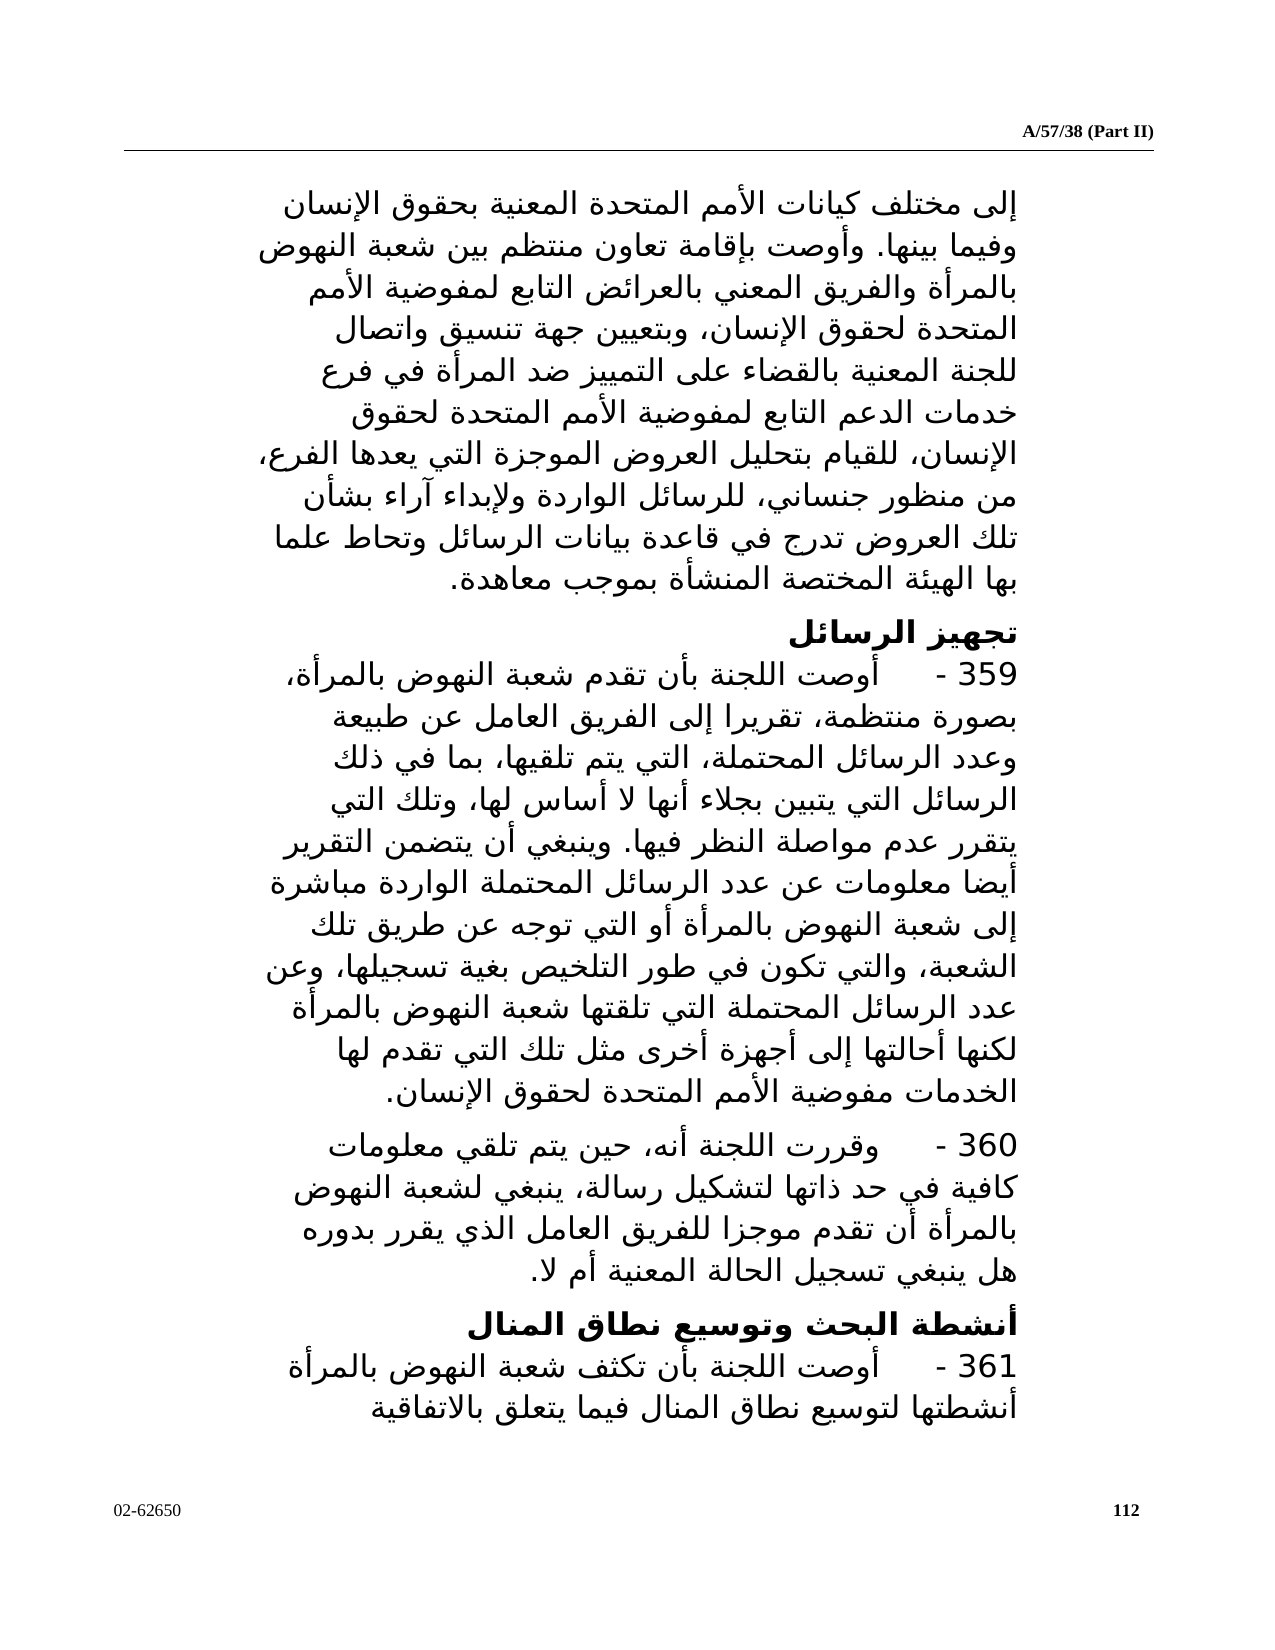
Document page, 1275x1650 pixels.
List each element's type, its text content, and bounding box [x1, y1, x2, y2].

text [256, 1344, 1018, 1427]
text 359 - أوصت اللجنة بأن تقدم شعبة النهوض بالمرأة، بصورة منتظمة، تقريرا إلى الفريق العامل عن طبيعة وعدد الرسائل المحتملة، التي يتم تلقيها، بما في ذلك الرسائل التي يتبين بجلاء أنها لا أساس لها، وتلك التي يتقرر عدم مواصلة النظر فيها. وينبغي أن يتضمن التقرير أيضا معلومات عن عدد الرسائل المحتملة الواردة مباشرة إلى شعبة النهوض بالمرأة أو التي توجه عن طريق تلك الشعبة، والتي تكون في طور التلخيص بغية تسجيلها، وعن عدد الرسائل المحتملة التي تلقتها شعبة النهوض بالمرأة لكنها أحالتها إلى أجهزة أخرى مثل تلك التي تقدم لها الخدمات مفوضية الأمم المتحدة لحقوق الإنسان. [256, 652, 1018, 1111]
text 360 - وقررت اللجنة أنه، حين يتم تلقي معلومات كافية في حد ذاتها لتشكيل رسالة، ينبغي لشعبة النهوض بالمرأة أن تقدم موجزا للفريق العامل الذي يقرر بدوره هل ينبغي تسجيل الحالة المعنية أم لا. [256, 1123, 1018, 1290]
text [256, 181, 1018, 598]
text تجهيز الرسائل [256, 611, 1151, 652]
text أنشطة البحث وتوسيع نطاق المنال [256, 1302, 1151, 1344]
